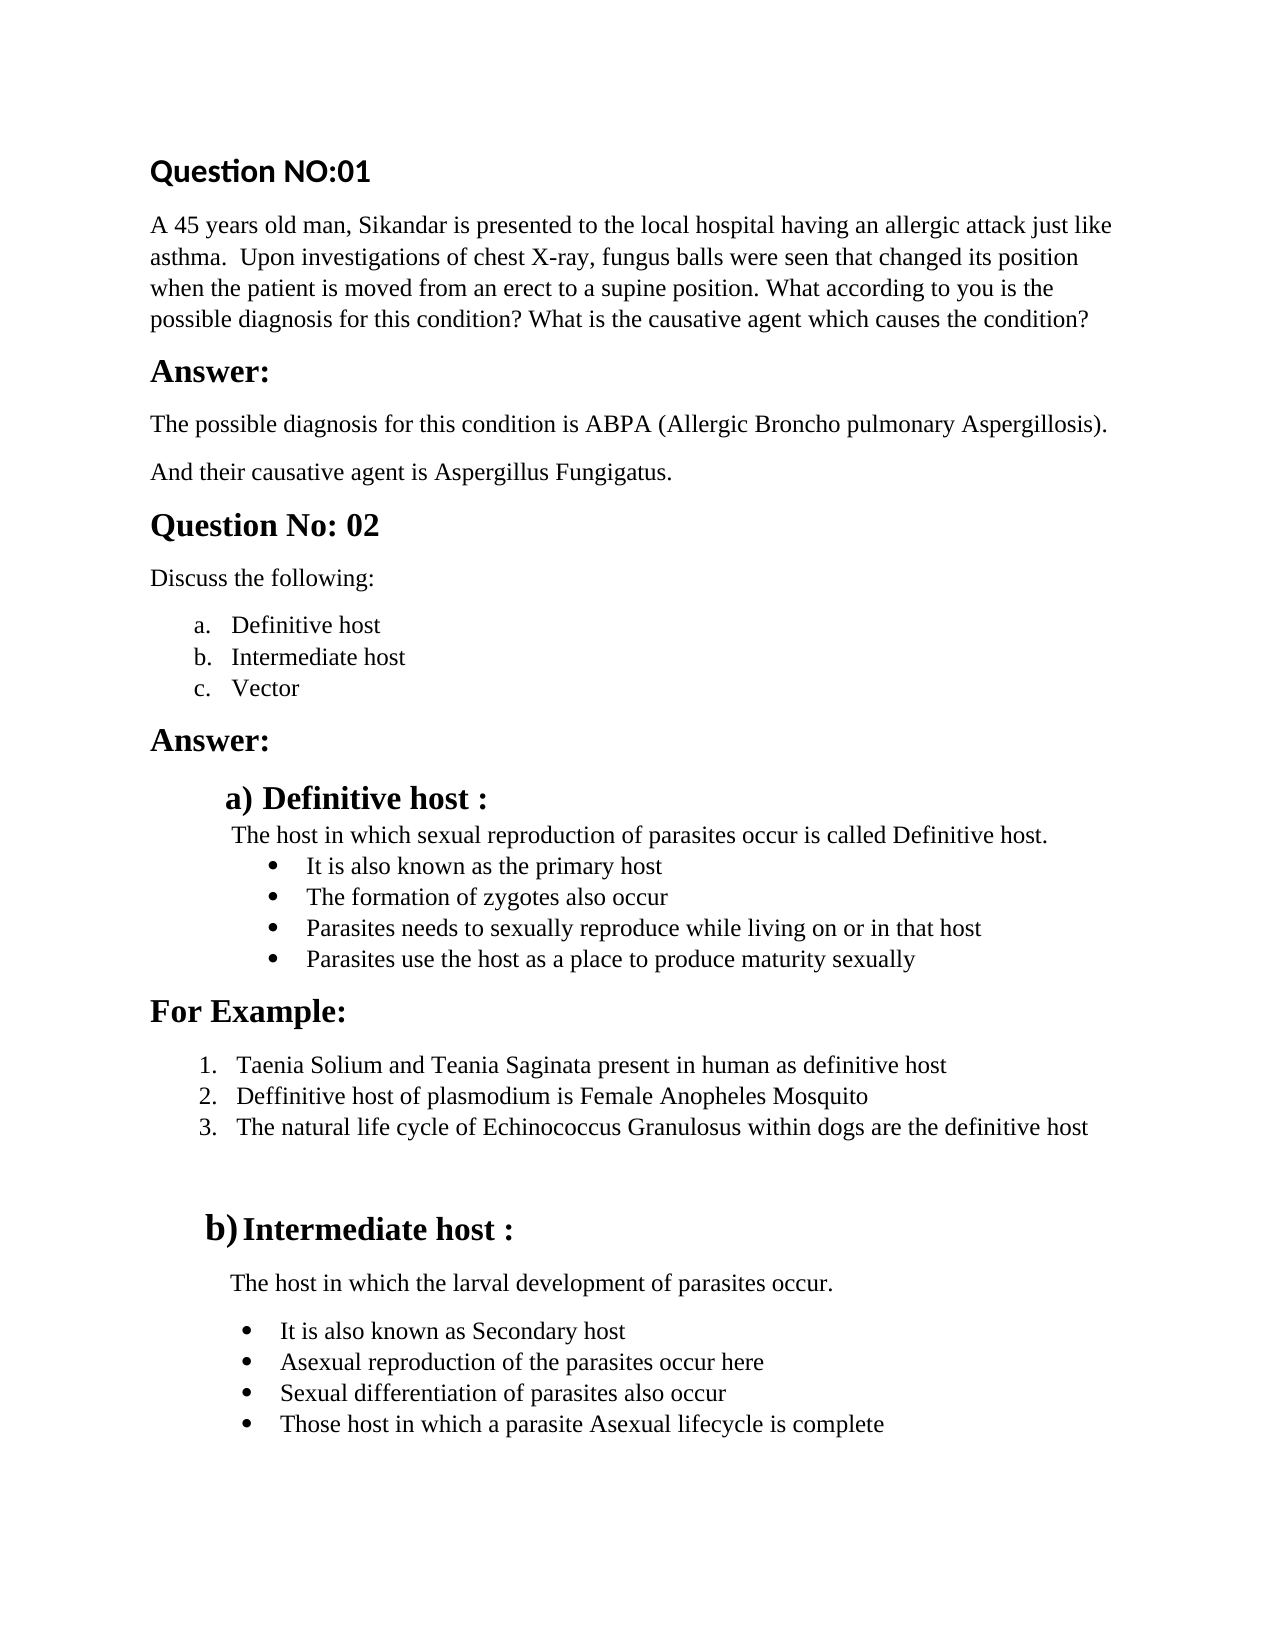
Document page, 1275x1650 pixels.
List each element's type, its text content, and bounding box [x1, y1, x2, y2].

list Those host in which a parasite Asexual lifecycle is complete [242, 1409, 1125, 1438]
list Definitive host [194, 611, 1125, 639]
text Question No: 02 [150, 505, 1125, 543]
text And their causative agent is Aspergillus Fungigatus. [150, 457, 1125, 486]
text A 45 years old man, Sikandar is presented to the local hospital having an allergic attack just like asthma. Upon investigations of chest X-ray, fungus balls were seen that changed its position when the patient is moved from an erect to a supine position. What according to you is the possible diagnosis for this condition? What is the causative agent which causes the condition? [150, 211, 1125, 332]
list Vector [194, 673, 1125, 701]
list Intermediate host [194, 642, 1125, 670]
list Intermediate host : [205, 1205, 1125, 1248]
list Parasites use the host as a place to produce maturity sexually [269, 944, 1125, 973]
list The formation of zygotes also occur [269, 882, 1125, 911]
list Asexual reproduction of the parasites occur here [242, 1347, 1125, 1376]
text The possible diagnosis for this condition is ABPA (Allergic Broncho pulmonary Aspergillosis). [150, 409, 1125, 438]
list It is also known as the primary host [269, 851, 1125, 879]
list Deffinitive host of plasmodium is Female Anopheles Mosquito [198, 1081, 1125, 1109]
list The host in which sexual reproduction of parasites occur is called Definitive host. [231, 820, 1125, 848]
text Answer: [150, 351, 1125, 390]
text For Example: [150, 992, 1125, 1030]
list Sexual differentiation of parasites also occur [242, 1378, 1125, 1407]
list The natural life cycle of Echinococcus Granulosus within dogs are the definitive host [198, 1112, 1125, 1141]
text Discuss the following: [150, 563, 1125, 592]
text The host in which the larval development of parasites occur. [205, 1268, 1125, 1297]
list Definitive host : [225, 778, 1125, 817]
text Question NO:01 [150, 150, 1125, 191]
list It is also known as Secondary host [242, 1316, 1125, 1344]
list Parasites needs to sexually reproduce while living on or in that host [269, 913, 1125, 942]
text Answer: [150, 720, 1125, 759]
list Taenia Solium and Teania Saginata present in human as definitive host [198, 1050, 1125, 1078]
